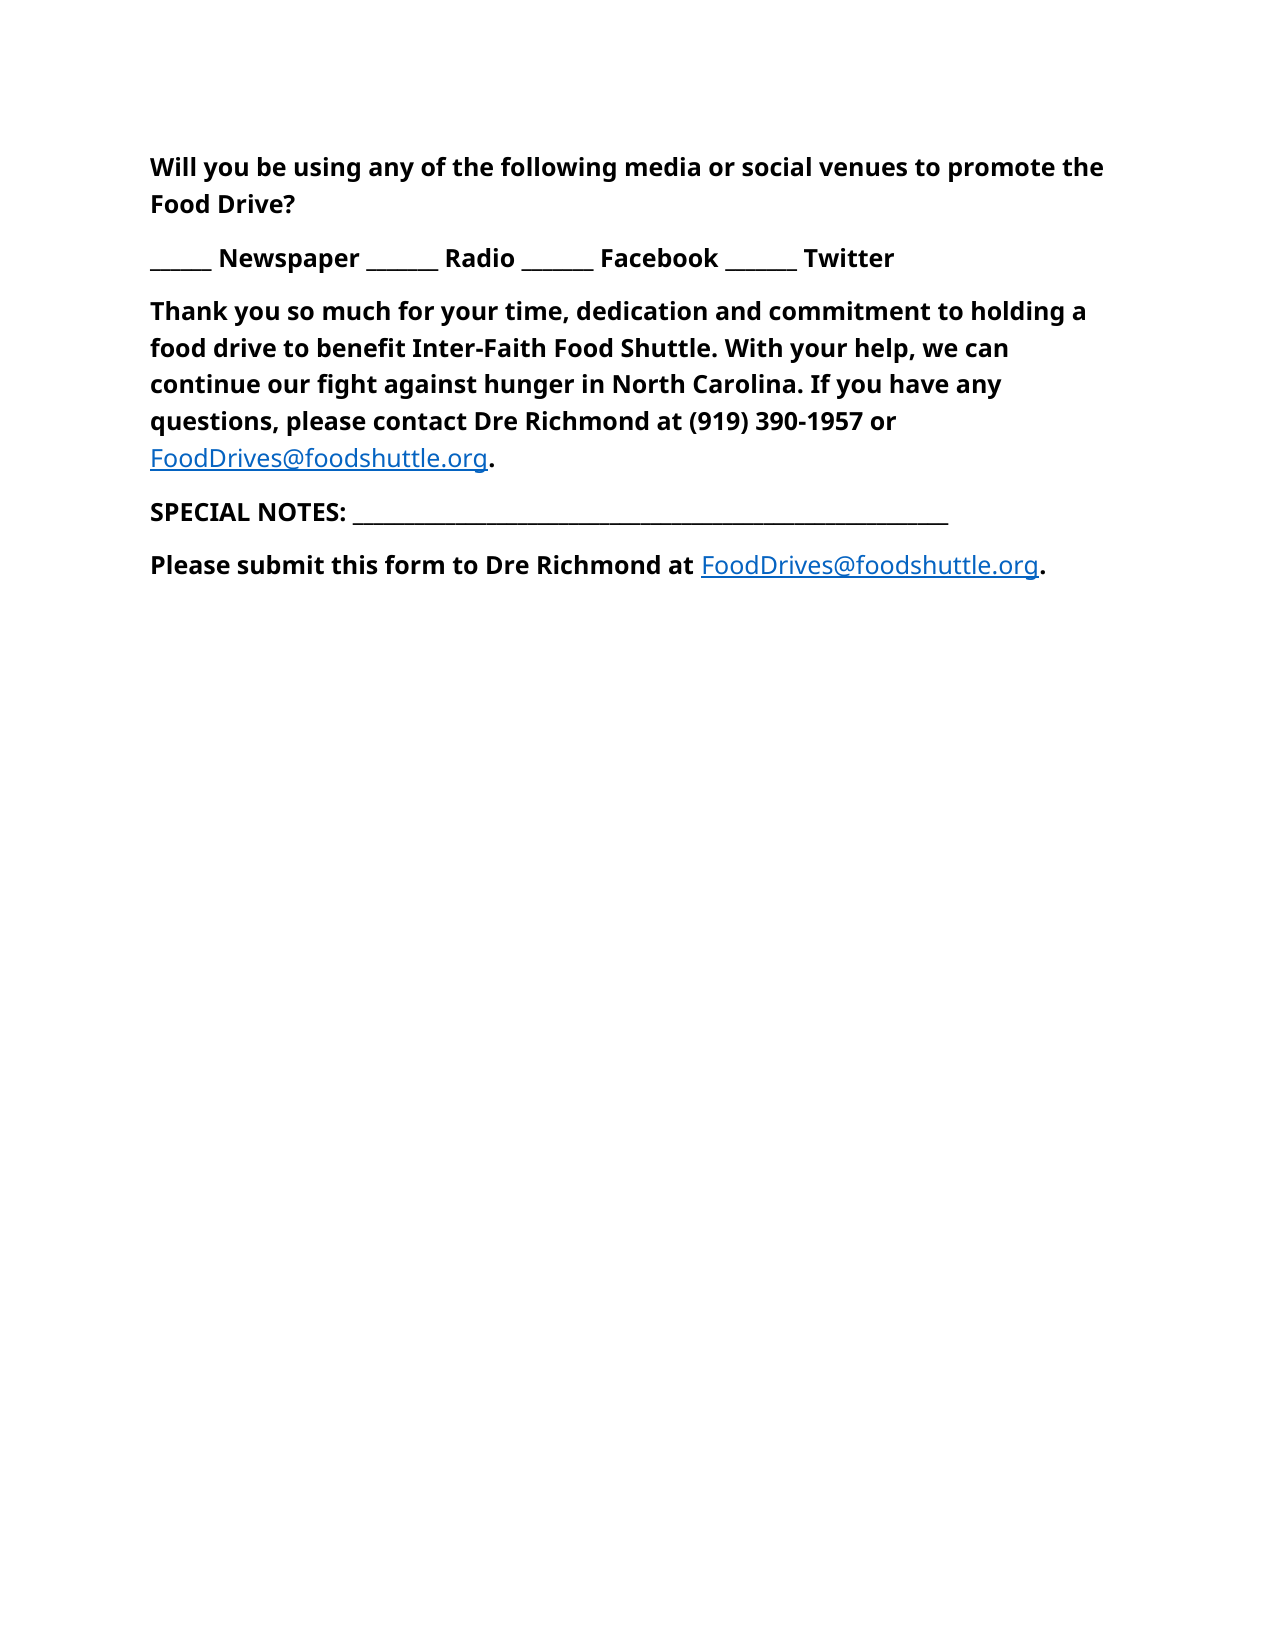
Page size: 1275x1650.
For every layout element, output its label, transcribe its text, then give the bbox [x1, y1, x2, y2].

text Thank you so much for your time, dedication and commitment to holding a food drive to benefit Inter-Faith Food Shuttle. With your help, we can continue our fight against hunger in North Carolina. If you have any questions, please contact Dre Richmond at (919) 390-1957 or FoodDrives@foodshuttle.org. [150, 294, 1125, 475]
text ______ Newspaper _______ Radio _______ Facebook _______ Twitter [150, 240, 1125, 274]
text Please submit this form to Dre Richmond at FoodDrives@foodshuttle.org. [150, 548, 1125, 582]
text Will you be using any of the following media or social venues to promote the Food Drive? [150, 150, 1125, 221]
text SPECIAL NOTES: __________________________________________________________ [150, 494, 1125, 528]
